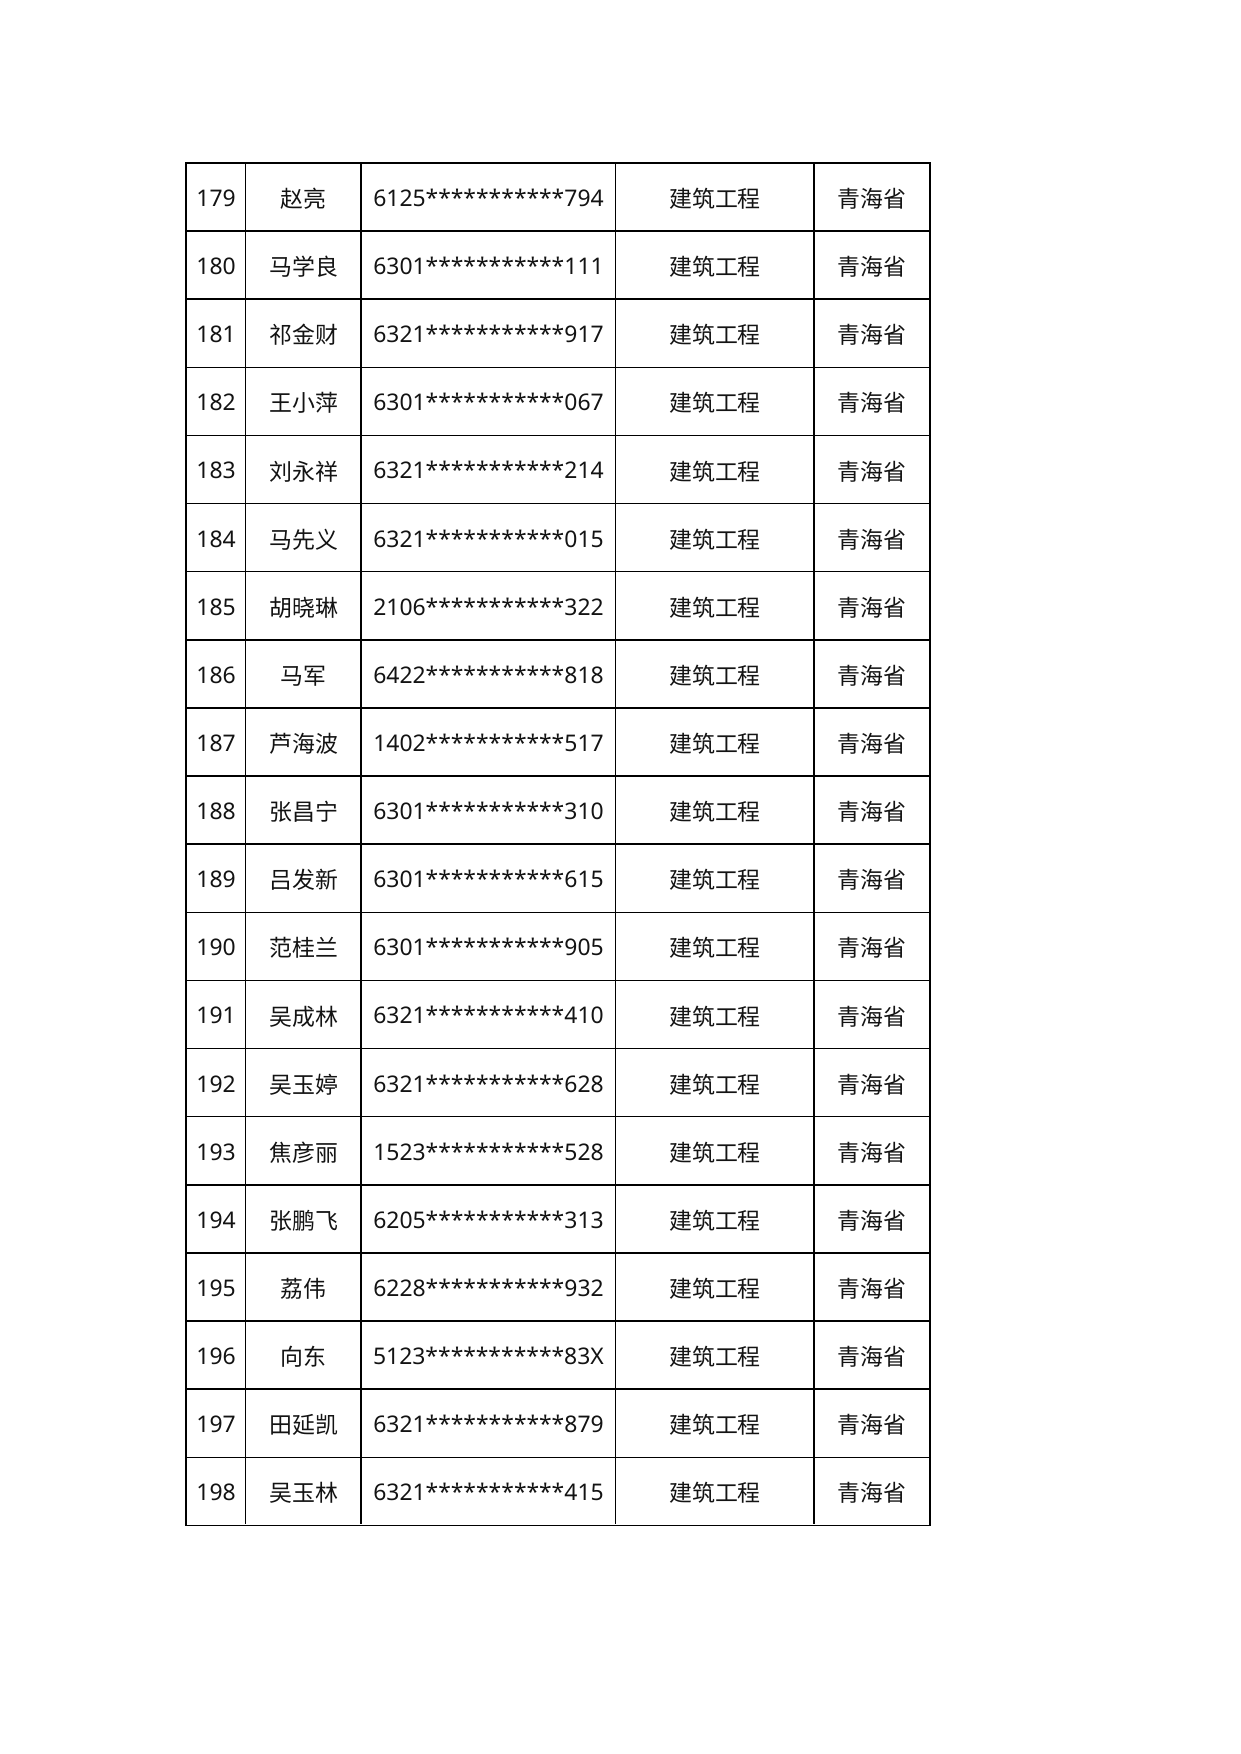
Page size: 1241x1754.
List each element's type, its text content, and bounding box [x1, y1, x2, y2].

table_cell 6301***********310 [362, 777, 615, 843]
table_cell 马军 [246, 641, 360, 707]
table_cell 青海省 [815, 1254, 929, 1320]
table_cell 181 [187, 300, 245, 366]
table_cell 青海省 [815, 164, 929, 230]
table_cell 吴玉婷 [246, 1049, 360, 1116]
table_cell 6205***********313 [362, 1186, 615, 1252]
table_cell 张鹏飞 [246, 1186, 360, 1252]
table_cell 182 [187, 368, 245, 434]
table_cell 建筑工程 [616, 845, 813, 911]
table_cell 6321***********015 [362, 504, 615, 571]
table_cell 青海省 [815, 709, 929, 775]
table_cell 马先义 [246, 504, 360, 571]
table_cell 胡晓琳 [246, 572, 360, 639]
table_cell 184 [187, 504, 245, 571]
table_cell 青海省 [815, 981, 929, 1048]
table_cell 建筑工程 [616, 981, 813, 1048]
table_cell 6301***********905 [362, 913, 615, 979]
table_cell 建筑工程 [616, 164, 813, 230]
table_cell 建筑工程 [616, 1322, 813, 1388]
table_cell 6125***********794 [362, 164, 615, 230]
table_cell 青海省 [815, 845, 929, 911]
table_cell 建筑工程 [616, 777, 813, 843]
table_cell 183 [187, 436, 245, 503]
table_cell 193 [187, 1117, 245, 1184]
table_cell 赵亮 [246, 164, 360, 230]
table_cell 青海省 [815, 1117, 929, 1184]
table_cell 吴玉林 [246, 1458, 360, 1524]
table_cell 180 [187, 232, 245, 298]
table_cell 建筑工程 [616, 572, 813, 639]
table_cell 建筑工程 [616, 1458, 813, 1524]
table_cell 青海省 [815, 1458, 929, 1524]
table_cell 191 [187, 981, 245, 1048]
table_cell 6321***********214 [362, 436, 615, 503]
table_cell 吕发新 [246, 845, 360, 911]
table_cell 荔伟 [246, 1254, 360, 1320]
table_cell 198 [187, 1458, 245, 1524]
table_cell 青海省 [815, 1322, 929, 1388]
table_cell 青海省 [815, 1390, 929, 1456]
table_cell 建筑工程 [616, 368, 813, 434]
table_cell 6301***********615 [362, 845, 615, 911]
table_cell 建筑工程 [616, 913, 813, 979]
table_cell 建筑工程 [616, 504, 813, 571]
table_cell 194 [187, 1186, 245, 1252]
table_cell 5123***********83X [362, 1322, 615, 1388]
table_cell 向东 [246, 1322, 360, 1388]
table_cell 建筑工程 [616, 1049, 813, 1116]
table_cell 6301***********111 [362, 232, 615, 298]
table_cell 1402***********517 [362, 709, 615, 775]
table_cell 6422***********818 [362, 641, 615, 707]
table_cell 青海省 [815, 913, 929, 979]
table_cell 6321***********415 [362, 1458, 615, 1524]
table_cell 焦彦丽 [246, 1117, 360, 1184]
table_cell 建筑工程 [616, 1254, 813, 1320]
table_cell 6321***********628 [362, 1049, 615, 1116]
table_cell 祁金财 [246, 300, 360, 366]
table_cell 196 [187, 1322, 245, 1388]
table_cell 吴成林 [246, 981, 360, 1048]
table_cell 6301***********067 [362, 368, 615, 434]
table_cell 建筑工程 [616, 1117, 813, 1184]
table_cell 6321***********917 [362, 300, 615, 366]
table_cell 2106***********322 [362, 572, 615, 639]
table_cell 6228***********932 [362, 1254, 615, 1320]
table_cell 建筑工程 [616, 1186, 813, 1252]
table_cell 188 [187, 777, 245, 843]
table_cell 青海省 [815, 641, 929, 707]
table_cell 青海省 [815, 504, 929, 571]
table_cell 青海省 [815, 436, 929, 503]
table_cell 王小萍 [246, 368, 360, 434]
table_cell 1523***********528 [362, 1117, 615, 1184]
table_cell 青海省 [815, 368, 929, 434]
table_cell 青海省 [815, 300, 929, 366]
table_cell 建筑工程 [616, 300, 813, 366]
table_cell 6321***********879 [362, 1390, 615, 1456]
table_cell 190 [187, 913, 245, 979]
table_cell 185 [187, 572, 245, 639]
table_cell 197 [187, 1390, 245, 1456]
table_cell 186 [187, 641, 245, 707]
table_cell 187 [187, 709, 245, 775]
table_cell 芦海波 [246, 709, 360, 775]
table_cell 建筑工程 [616, 436, 813, 503]
table_cell 范桂兰 [246, 913, 360, 979]
table_cell 195 [187, 1254, 245, 1320]
table_cell 马学良 [246, 232, 360, 298]
table_cell 青海省 [815, 232, 929, 298]
table_cell 6321***********410 [362, 981, 615, 1048]
table_cell 田延凯 [246, 1390, 360, 1456]
table_cell 建筑工程 [616, 1390, 813, 1456]
table_cell 青海省 [815, 1186, 929, 1252]
table_cell 张昌宁 [246, 777, 360, 843]
table_cell 建筑工程 [616, 709, 813, 775]
table_cell 青海省 [815, 777, 929, 843]
table_cell 青海省 [815, 1049, 929, 1116]
table_cell 192 [187, 1049, 245, 1116]
table_cell 建筑工程 [616, 232, 813, 298]
table_cell 青海省 [815, 572, 929, 639]
table_cell 179 [187, 164, 245, 230]
table_cell 刘永祥 [246, 436, 360, 503]
table_cell 建筑工程 [616, 641, 813, 707]
table_cell 189 [187, 845, 245, 911]
